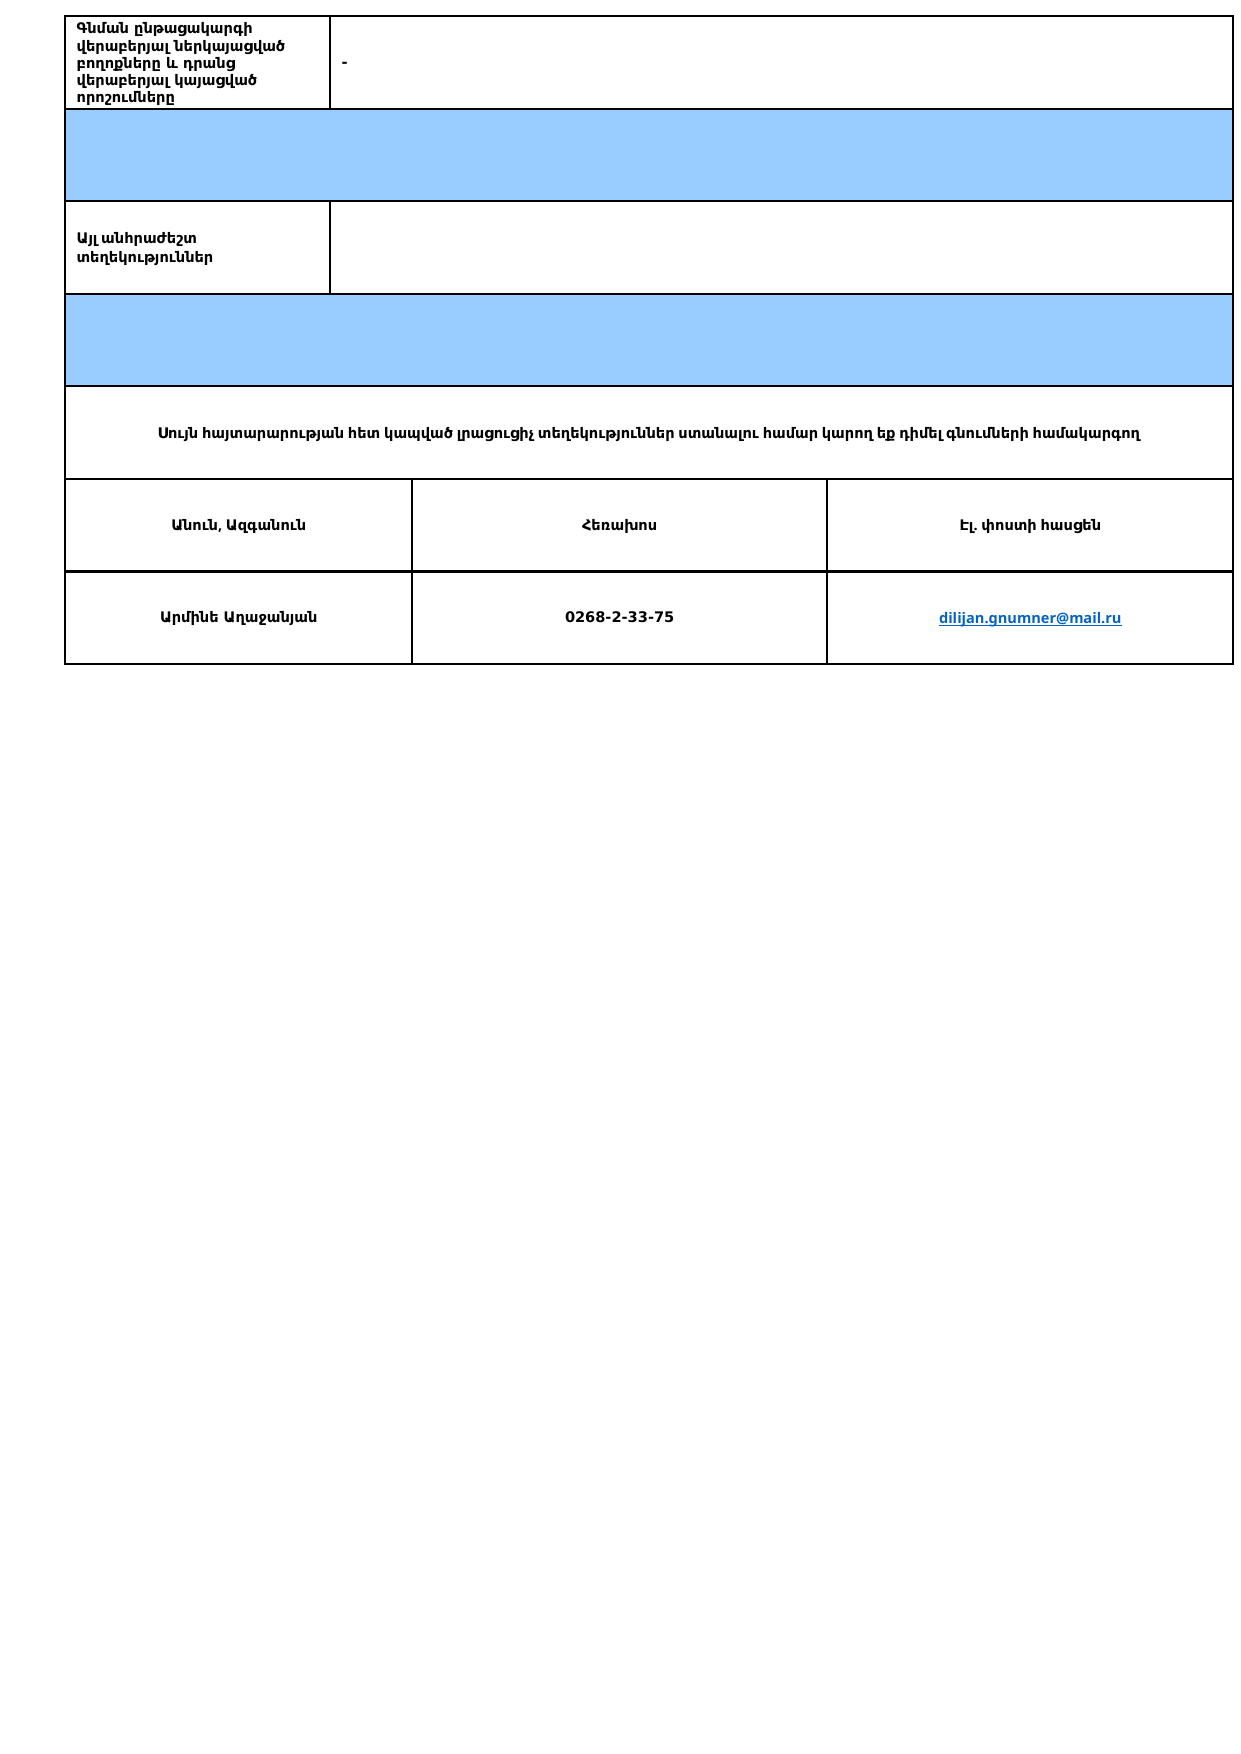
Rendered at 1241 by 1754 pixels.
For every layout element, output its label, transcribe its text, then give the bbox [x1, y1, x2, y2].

table_cell Հեռախոս [413, 480, 826, 570]
table_cell [66, 295, 1232, 385]
table_cell Գնման ընթացակարգի վերաբերյալ ներկայացված բողոքները և դրանց վերաբերյալ կայացված որոշումները [66, 17, 329, 107]
table_cell Անուն, Ազգանուն [66, 480, 411, 570]
table_cell Էլ. փոստի հասցեն [828, 480, 1232, 570]
table_cell Արմինե Աղաջանյան [66, 573, 411, 663]
table_cell 0268-2-33-75 [413, 573, 826, 663]
table_cell Սույն հայտարարության հետ կապված լրացուցիչ տեղեկություններ ստանալու համար կարող եք դիմել գնումների համակարգող [66, 387, 1232, 478]
table_cell [66, 110, 1232, 200]
table_cell [331, 202, 1232, 293]
table_cell Այլ անհրաժեշտ տեղեկություններ [66, 202, 329, 293]
table_cell - [331, 17, 1232, 107]
table_cell dilijan.gnumner@mail.ru [828, 573, 1232, 663]
